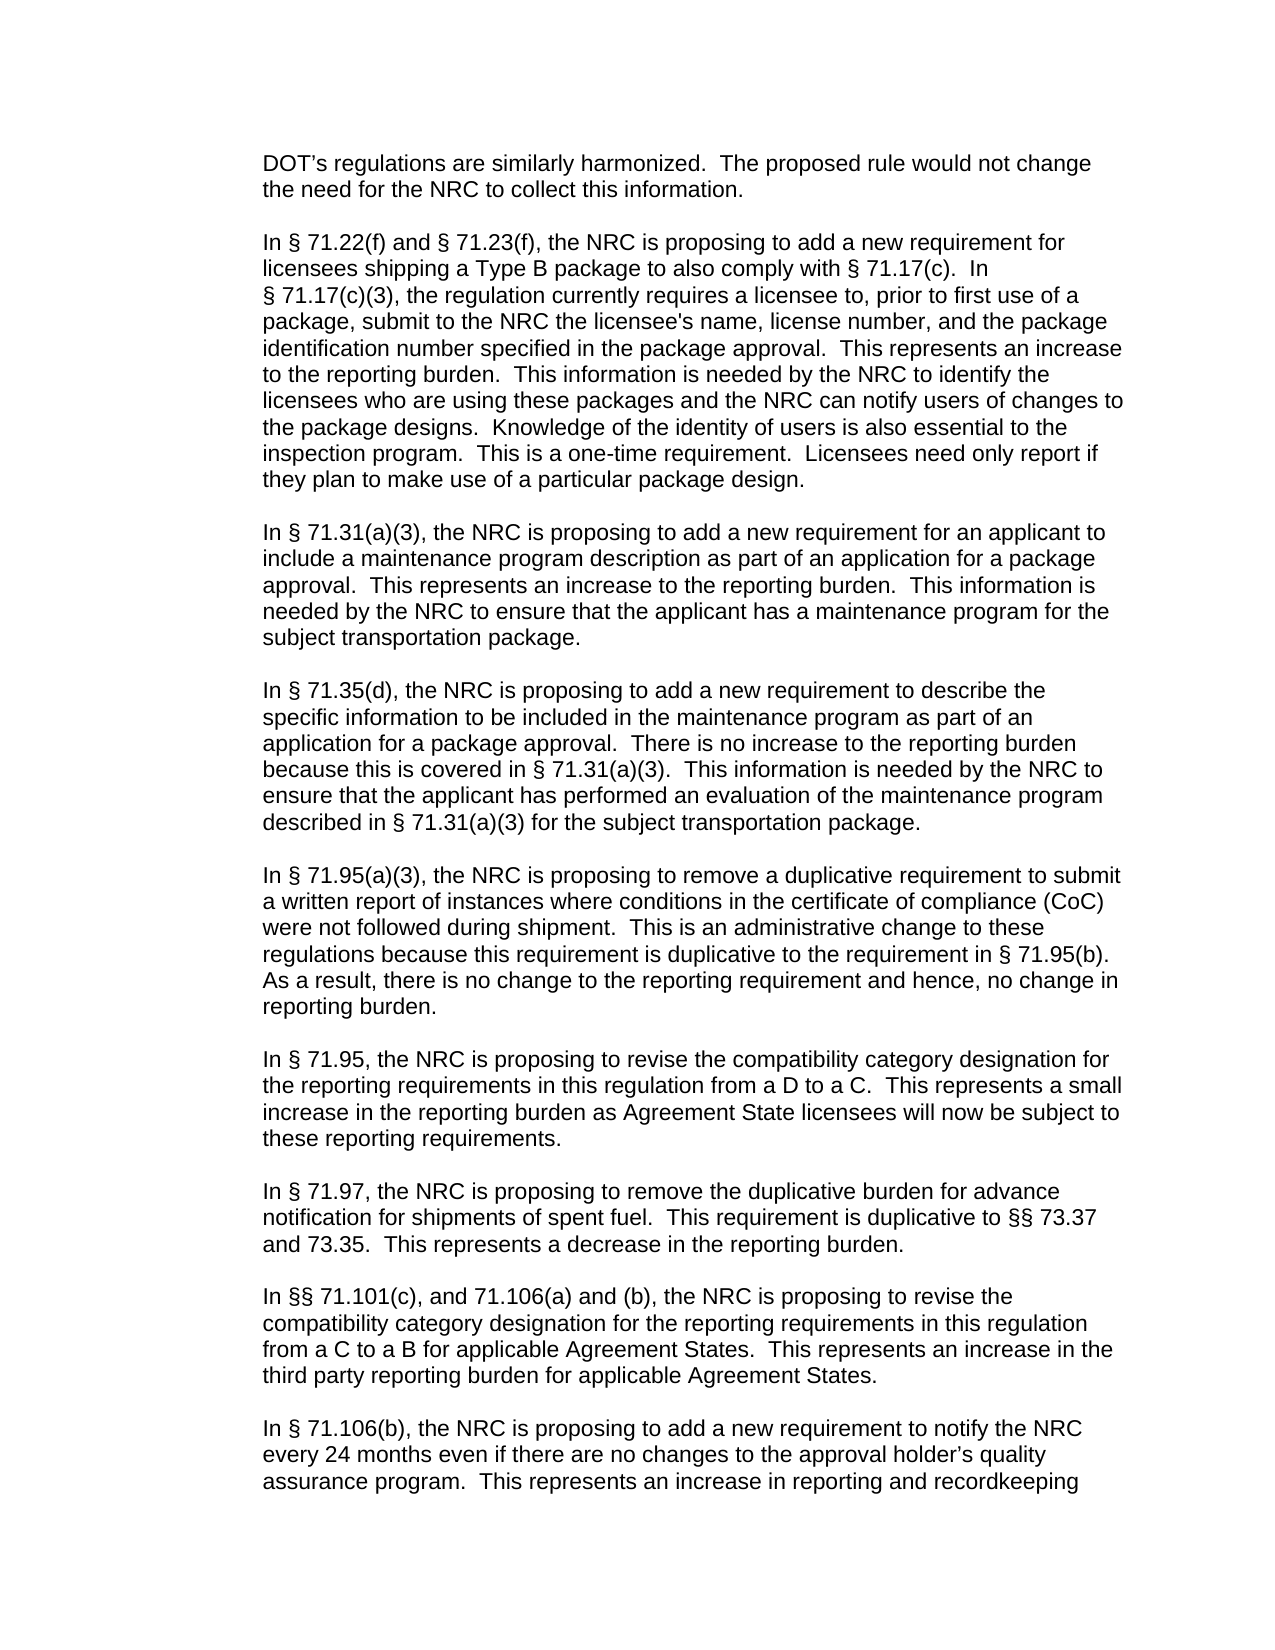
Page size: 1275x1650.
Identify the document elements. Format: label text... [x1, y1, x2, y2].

text In § 71.31(a)(3), the NRC is proposing to add a new requirement for an applicant to include a maintenance program description as part of an application for a package approval. This represents an increase to the reporting burden. This information is needed by the NRC to ensure that the applicant has a maintenance program for the subject transportation package. [262, 519, 1125, 651]
text § 71.17(c)(3), the regulation currently requires a licensee to, prior to first use of a package, submit to the NRC the licensee's name, license number, and the package identification number specified in the package approval. This represents an increase to the reporting burden. This information is needed by the NRC to identify the licensees who are using these packages and the NRC can notify users of changes to the package designs. Knowledge of the identity of users is also essential to the inspection program. This is a one-time requirement. Licensees need only report if they plan to make use of a particular package design. [262, 282, 1125, 493]
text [262, 1415, 1125, 1494]
text In § 71.22(f) and § 71.23(f), the NRC is proposing to add a new requirement for licensees shipping a Type B package to also comply with § 71.17(c). In [262, 229, 1125, 282]
text In § 71.95, the NRC is proposing to revise the compatibility category designation for the reporting requirements in this regulation from a D to a C. This represents a small increase in the reporting burden as Agreement State licensees will now be subject to these reporting requirements. [262, 1046, 1125, 1151]
text DOT’s regulations are similarly harmonized. The proposed rule would not change the need for the NRC to collect this information. [262, 150, 1125, 203]
text In §§ 71.101(c), and 71.106(a) and (b), the NRC is proposing to revise the compatibility category designation for the reporting requirements in this regulation from a C to a B for applicable Agreement States. This represents an increase in the third party reporting burden for applicable Agreement States. [262, 1283, 1125, 1389]
text In § 71.95(a)(3), the NRC is proposing to remove a duplicative requirement to submit a written report of instances where conditions in the certificate of compliance (CoC) were not followed during shipment. This is an administrative change to these regulations because this requirement is duplicative to the requirement in § 71.95(b). As a result, there is no change to the reporting requirement and hence, no change in reporting burden. [262, 862, 1125, 1020]
text In § 71.97, the NRC is proposing to remove the duplicative burden for advance notification for shipments of spent fuel. This requirement is duplicative to §§ 73.37 and 73.35. This represents a decrease in the reporting burden. [262, 1178, 1125, 1257]
text In § 71.35(d), the NRC is proposing to add a new requirement to describe the specific information to be included in the maintenance program as part of an application for a package approval. There is no increase to the reporting burden because this is covered in § 71.31(a)(3). This information is needed by the NRC to ensure that the applicant has performed an evaluation of the maintenance program described in § 71.31(a)(3) for the subject transportation package. [262, 677, 1125, 835]
